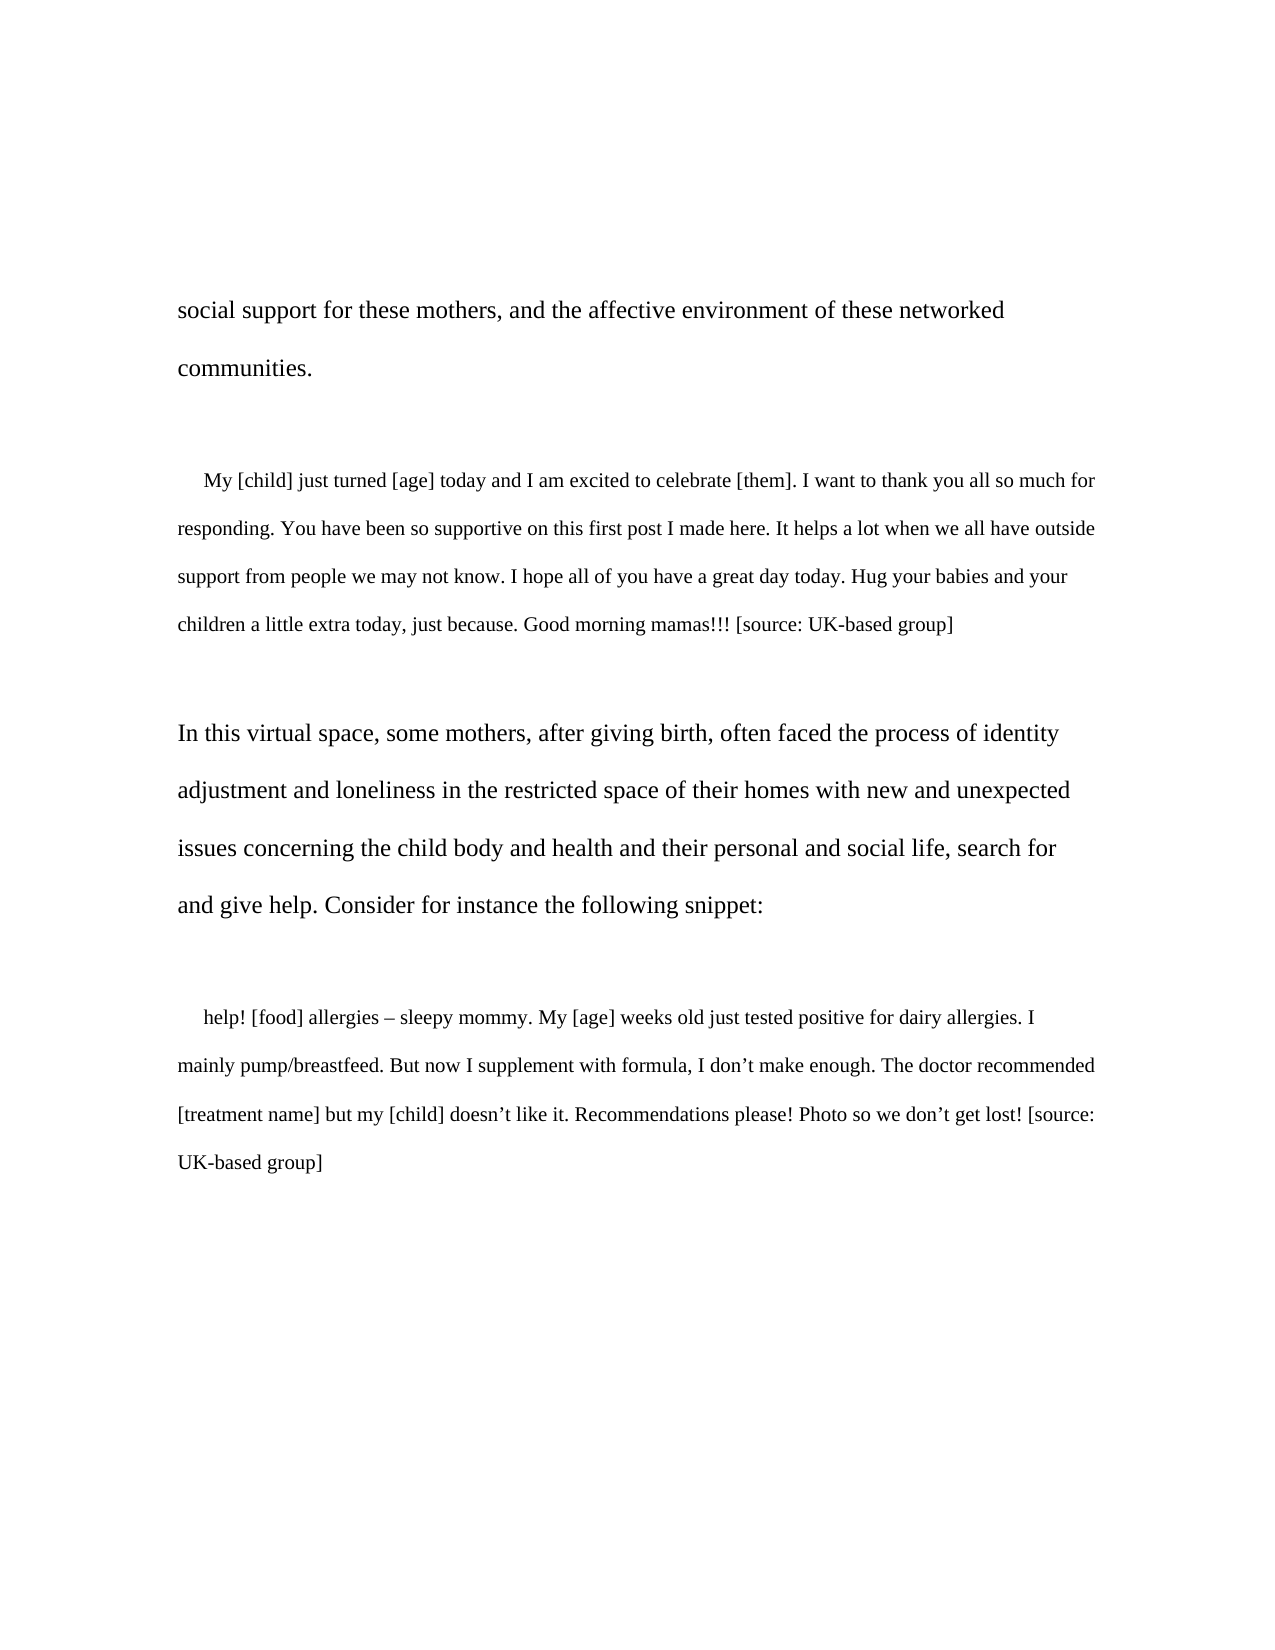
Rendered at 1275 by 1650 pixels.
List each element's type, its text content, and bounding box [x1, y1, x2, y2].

text help! [food] allergies – sleepy mommy. My [age] weeks old just tested positive for dairy allergies. I mainly pump/breastfeed. But now I supplement with formula, I don’t make enough. The doctor recommended [treatment name] but my [child] doesn’t like it. Recommendations please! Photo so we don’t get lost! [source: UK-based group] [177, 1005, 1098, 1174]
text In this virtual space, some mothers, after giving birth, often faced the process of identity adjustment and loneliness in the restricted space of their homes with new and unexpected issues concerning the child body and health and their personal and social life, search for and give help. Consider for instance the following snippet: [177, 718, 1098, 919]
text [177, 295, 1098, 382]
text My [child] just turned [age] today and I am excited to celebrate [them]. I want to thank you all so much for responding. You have been so supportive on this first post I made here. It helps a lot when we all have outside support from people we may not know. I hope all of you have a great day today. Hug your babies and your children a little extra today, just because. Good morning mamas!!! [source: UK-based group] [177, 468, 1098, 636]
